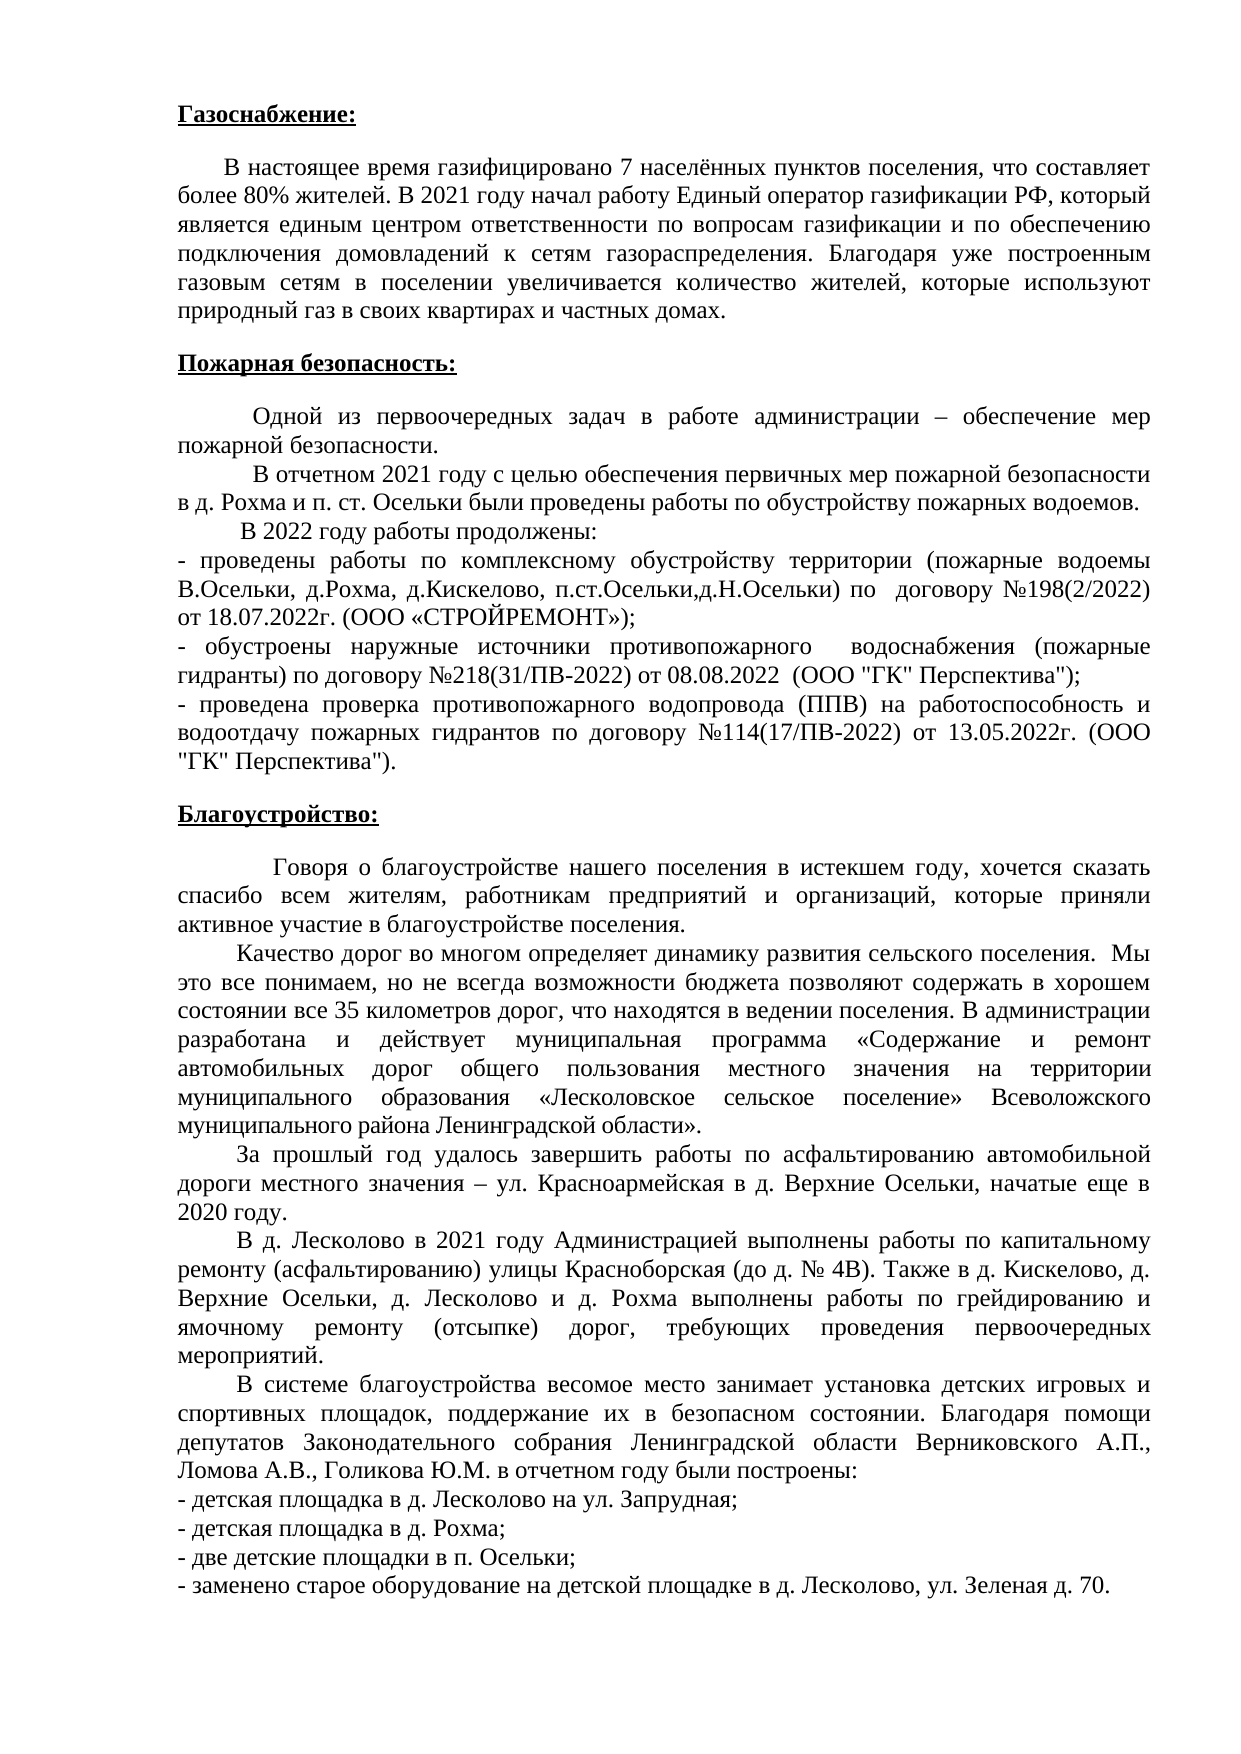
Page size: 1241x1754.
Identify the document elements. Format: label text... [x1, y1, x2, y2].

text - обустроены наружные источники противопожарного водоснабжения (пожарные гидранты) по договору №218(31/ПВ-2022) от 08.08.2022 (ООО "ГК" Перспектива"); [177, 631, 1152, 689]
text В д. Лесколово в 2021 году Администрацией выполнены работы по капитальному ремонту (асфальтированию) улицы Красноборская (до д. № 4В). Также в д. Кискелово, д. Верхние Осельки, д. Лесколово и д. Рохма выполнены работы по грейдированию и ямочному ремонту (отсыпке) дорог, требующих проведения первоочередных мероприятий. [177, 1226, 1152, 1369]
text Благоустройство: [177, 799, 1152, 828]
text Говоря о благоустройстве нашего поселения в истекшем году, хочется сказать спасибо всем жителям, работникам предприятий и организаций, которые приняли активное участие в благоустройстве поселения. [177, 852, 1152, 938]
text В настоящее время газифицировано 7 населённых пунктов поселения, что составляет более 80% жителей. В 2021 году начал работу Единый оператор газификации РФ, который является единым центром ответственности по вопросам газификации и по обеспечению подключения домовладений к сетям газораспределения. Благодаря уже построенным газовым сетям в поселении увеличивается количество жителей, которые используют природный газ в своих квартирах и частных домах. [177, 152, 1152, 324]
text В отчетном 2021 году с целью обеспечения первичных мер пожарной безопасности в д. Рохма и п. ст. Осельки были проведены работы по обустройству пожарных водоемов. [177, 459, 1152, 516]
text - детская площадка в д. Лесколово на ул. Запрудная; [177, 1484, 1152, 1513]
text - детская площадка в д. Рохма; [177, 1513, 1152, 1542]
text - две детские площадки в п. Осельки; [177, 1542, 1152, 1571]
text - проведены работы по комплексному обустройству территории (пожарные водоемы В.Осельки, д.Рохма, д.Кискелово, п.ст.Осельки,д.Н.Осельки) по договору №198(2/2022) от 18.07.2022г. (ООО «СТРОЙРЕМОНТ»); [177, 545, 1152, 631]
text Одной из первоочередных задач в работе администрации – обеспечение мер пожарной безопасности. [177, 401, 1152, 459]
text - заменено старое оборудование на детской площадке в д. Лесколово, ул. Зеленая д. 70. [177, 1571, 1152, 1599]
text В системе благоустройства весомое место занимает установка детских игровых и спортивных площадок, поддержание их в безопасном состоянии. Благодаря помощи депутатов Законодательного собрания Ленинградской области Верниковского А.П., Ломова А.В., Голикова Ю.М. в отчетном году были построены: [177, 1369, 1152, 1484]
text - проведена проверка противопожарного водопровода (ППВ) на работоспособность и водоотдачу пожарных гидрантов по договору №114(17/ПВ-2022) от 13.05.2022г. (ООО "ГК" Перспектива"). [177, 689, 1152, 775]
text Газоснабжение: [177, 99, 1152, 128]
text Качество дорог во многом определяет динамику развития сельского поселения. Мы это все понимаем, но не всегда возможности бюджета позволяют содержать в хорошем состоянии все 35 километров дорог, что находятся в ведении поселения. В администрации разработана и действует муниципальная программа «Содержание и ремонт автомобильных дорог общего пользования местного значения на территории муниципального образования «Лесколовское сельское поселение» Всеволожского муниципального района Ленинградской области». [177, 938, 1152, 1139]
text В 2022 году работы продолжены: [177, 516, 1152, 545]
text Пожарная безопасность: [177, 348, 1152, 377]
text За прошлый год удалось завершить работы по асфальтированию автомобильной дороги местного значения – ул. Красноармейская в д. Верхние Осельки, начатые еще в 2020 году. [177, 1139, 1152, 1226]
